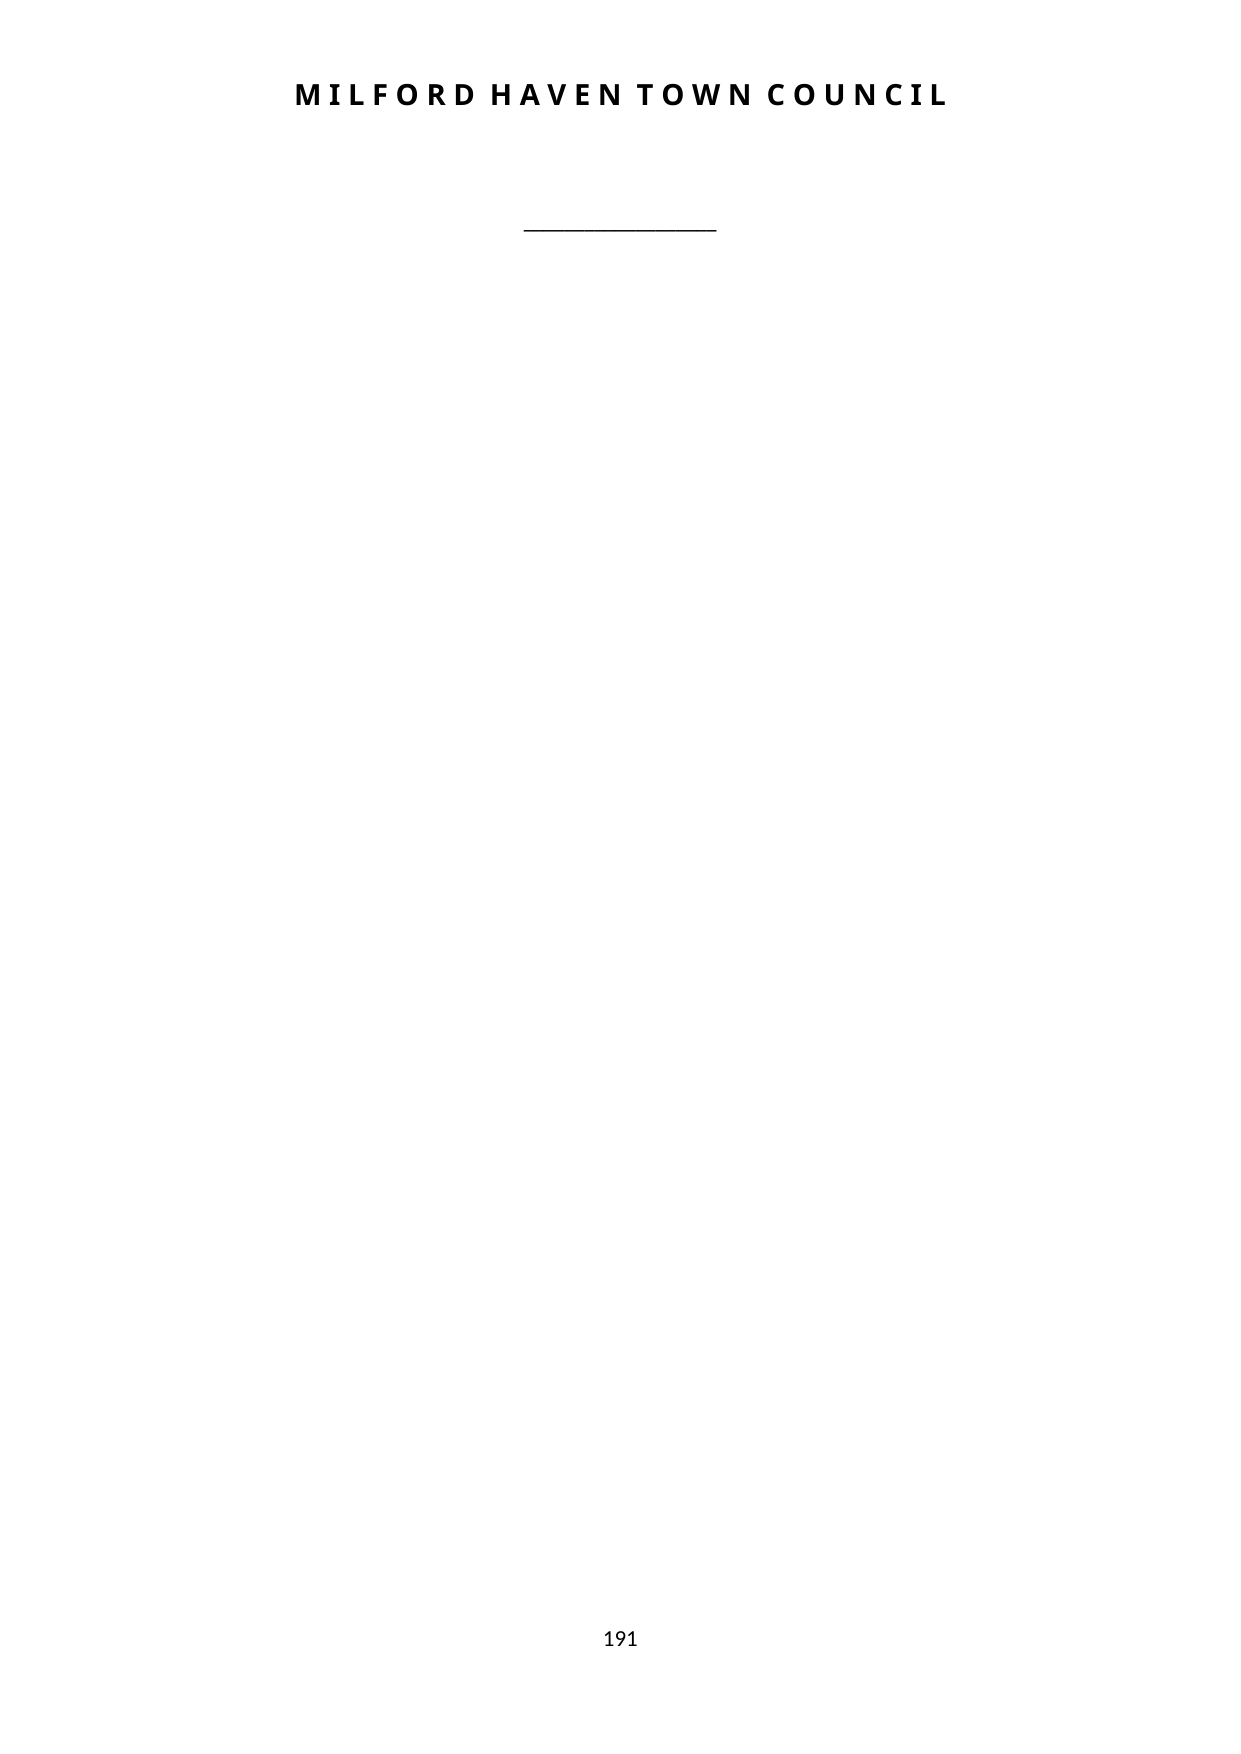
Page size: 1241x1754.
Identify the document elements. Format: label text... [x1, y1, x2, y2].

text ___________________ [75, 204, 1165, 235]
